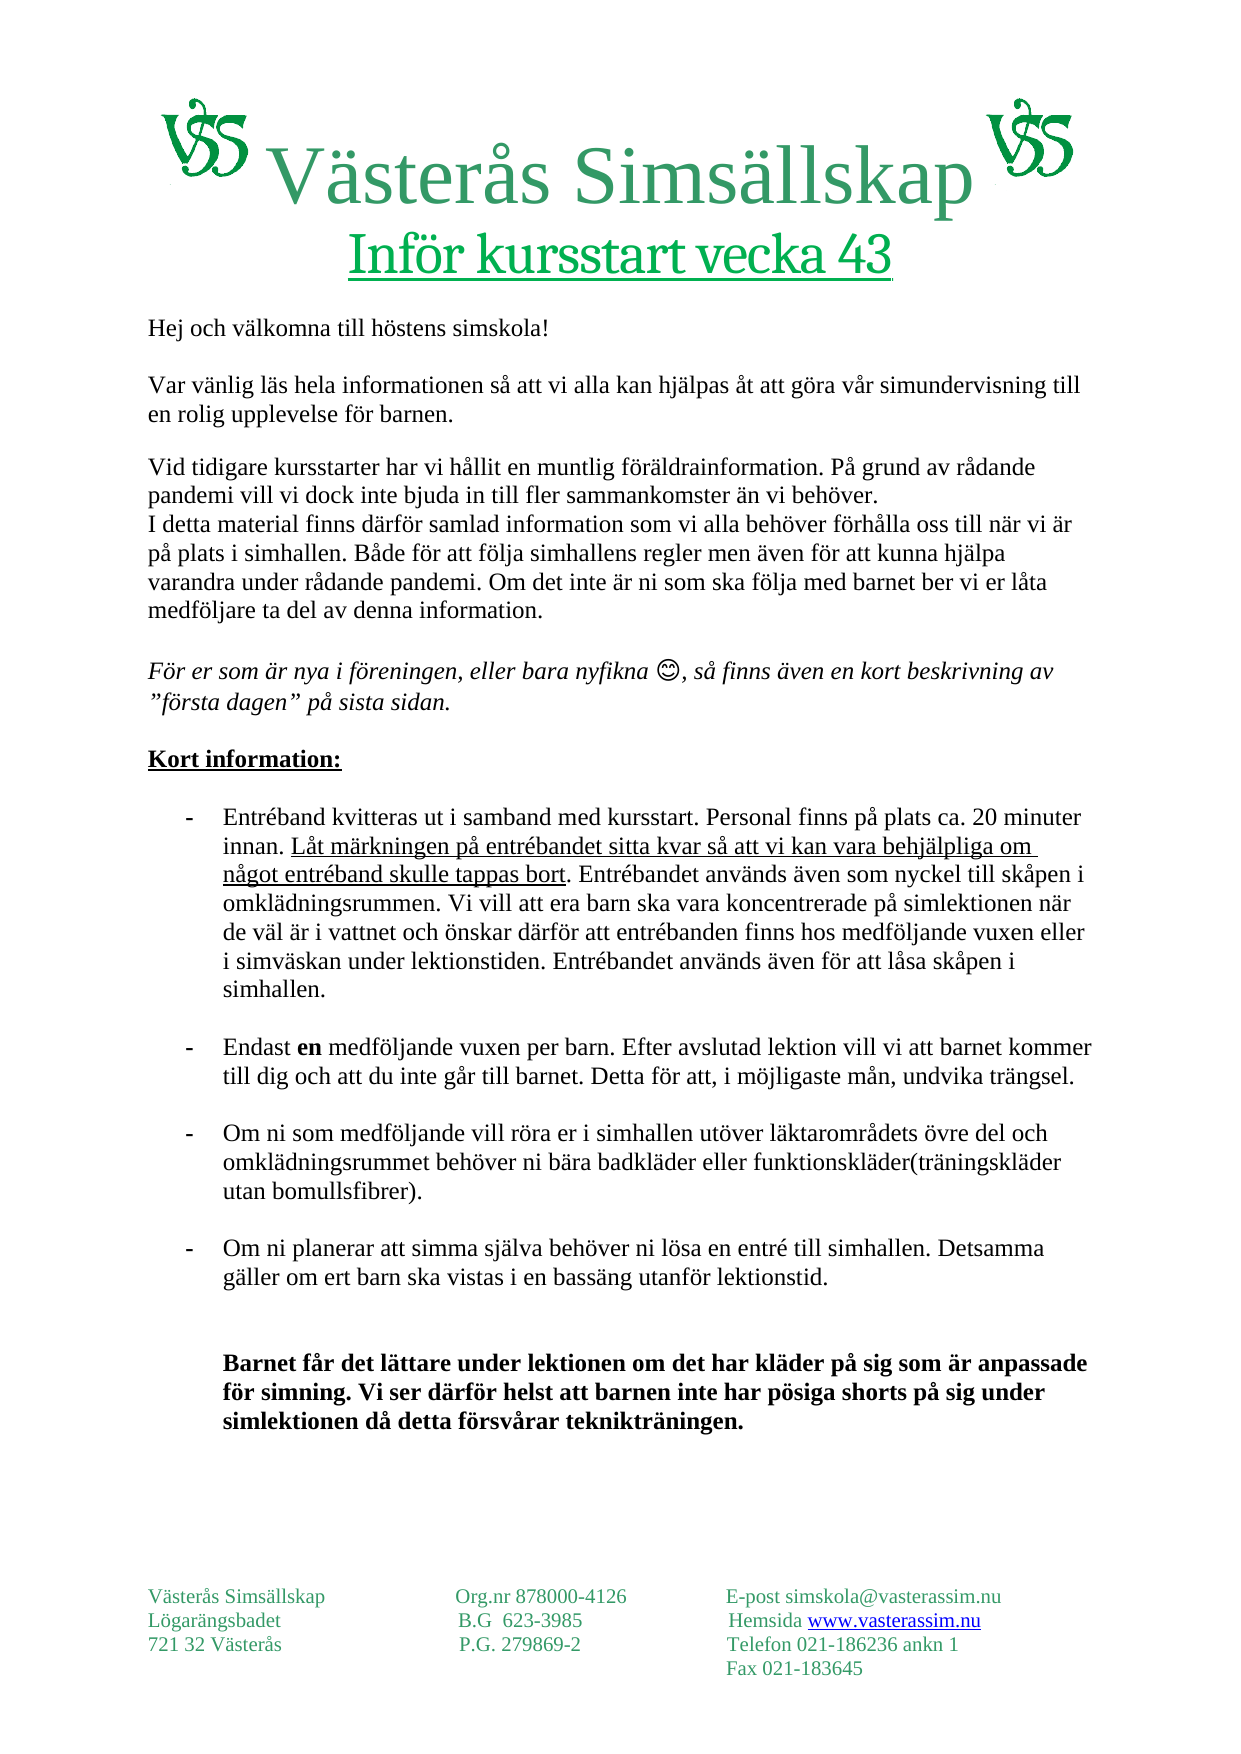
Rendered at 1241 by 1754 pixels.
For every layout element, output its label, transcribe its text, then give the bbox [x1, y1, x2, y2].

text Vid tidigare kursstarter har vi hållit en muntlig föräldrainformation. På grund av rådande pandemi vill vi dock inte bjuda in till fler sammankomster än vi behöver. [148, 452, 1093, 509]
picture [975, 73, 1090, 204]
text Hej och välkomna till höstens simskola! [148, 313, 1093, 341]
list Entréband kvitteras ut i samband med kursstart. Personal finns på plats ca. 20 minuter innan. Låt märkningen på entrébandet sitta kvar så att vi kan vara behjälpliga om något entréband skulle tappas bort. Entrébandet används även som nyckel till skåpen i omklädningsrummen. Vi vill att era barn ska vara koncentrerade på simlektionen när de väl är i vattnet och önskar därför att entrébanden finns hos medföljande vuxen eller i simväskan under lektionstiden. Entrébandet används även för att låsa skåpen i simhallen. [185, 802, 1093, 1003]
title Inför kursstart vecka 43 [148, 221, 1093, 288]
text Var vänlig läs hela informationen så att vi alla kan hjälpas åt att göra vår simundervisning till en rolig upplevelse för barnen. [148, 370, 1093, 452]
list Endast en medföljande vuxen per barn. Efter avslutad lektion vill vi att barnet kommer till dig och att du inte går till barnet. Detta för att, i möjligaste mån, undvika trängsel. [185, 1032, 1093, 1089]
text Kort information: [148, 744, 1093, 773]
text För er som är nya i föreningen, eller bara nyfikna , så finns även en kort beskrivning av ”första dagen” på sista sidan. [148, 624, 1093, 716]
list Barnet får det lättare under lektionen om det har kläder på sig som är anpassade för simning. Vi ser därför helst att barnen inte har pösiga shorts på sig under simlektionen då detta försvårar teknikträningen. [223, 1348, 1093, 1434]
list Om ni som medföljande vill röra er i simhallen utöver läktarområdets övre del och omklädningsrummet behöver ni bära badkläder eller funktionskläder(träningskläder utan bomullsfibrer). [185, 1118, 1093, 1204]
text I detta material finns därför samlad information som vi alla behöver förhålla oss till när vi är på plats i simhallen. Både för att följa simhallens regler men även för att kunna hjälpa varandra under rådande pandemi. Om det inte är ni som ska följa med barnet ber vi er låta medföljare ta del av denna information. [148, 509, 1093, 624]
list Om ni planerar att simma själva behöver ni lösa en entré till simhallen. Detsamma gäller om ert barn ska vistas i en bassäng utanför lektionstid. [185, 1233, 1093, 1291]
picture [150, 73, 265, 204]
